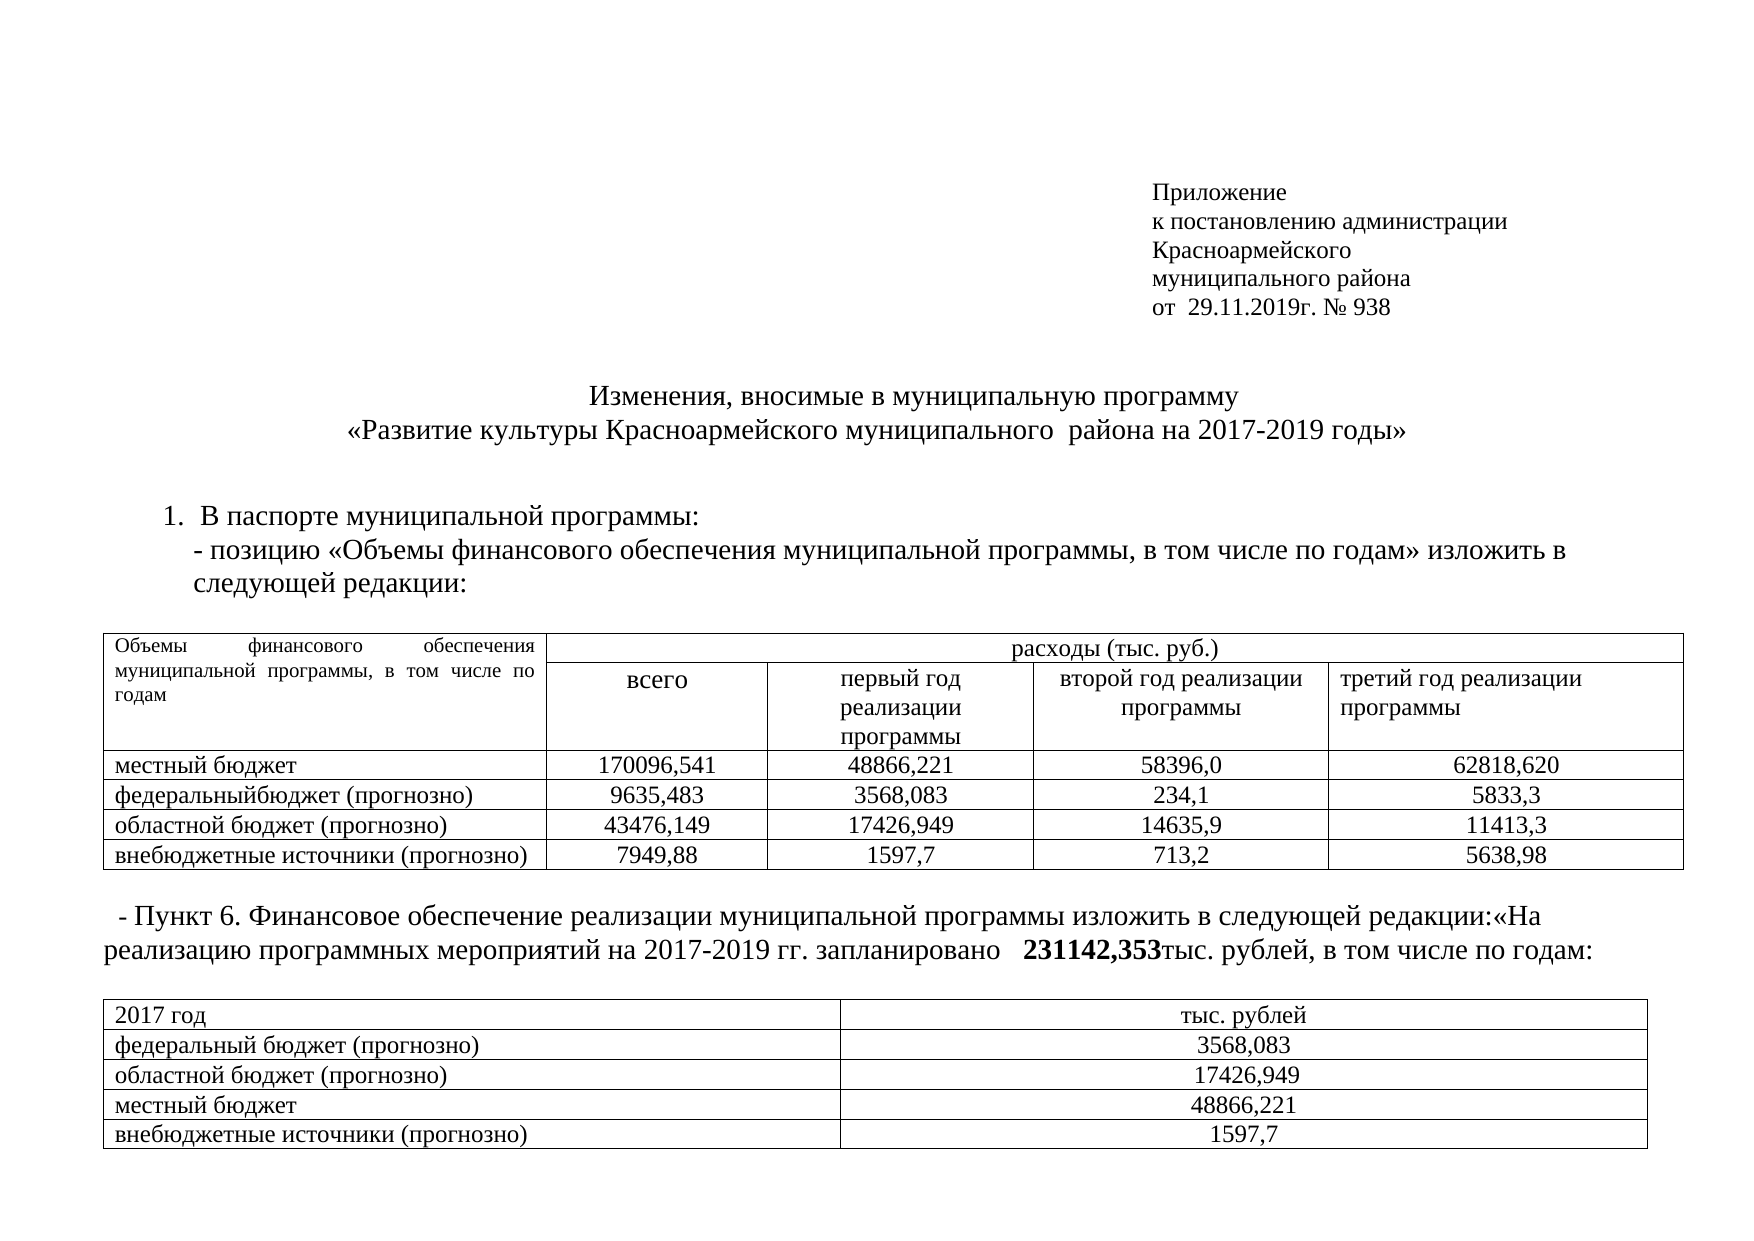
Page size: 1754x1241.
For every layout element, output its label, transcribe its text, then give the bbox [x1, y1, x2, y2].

table_cell 14635,9 [1034, 810, 1328, 839]
text «Развитие культуры Красноармейского муниципального района на 2017-2019 годы» [118, 412, 1636, 446]
table_cell 17426,949 [768, 810, 1033, 839]
table_cell 713,2 [1034, 840, 1328, 869]
text муниципального района [1152, 263, 1636, 292]
table_cell внебюджетные источники (прогнозно) [104, 1120, 840, 1148]
table_cell третий год реализации программы [1329, 663, 1683, 749]
table_cell 9635,483 [547, 780, 767, 809]
table_cell 170096,541 [547, 751, 767, 779]
text Изменения, вносимые в муниципальную программу [192, 378, 1636, 412]
table_cell внебюджетные источники (прогнозно) [104, 840, 546, 869]
table_cell 17426,949 [841, 1060, 1647, 1089]
table_cell 7949,88 [547, 840, 767, 869]
table_cell 43476,149 [547, 810, 767, 839]
table_cell 48866,221 [768, 751, 1033, 779]
table_cell 62818,620 [1329, 751, 1683, 779]
table_cell 5833,3 [1329, 780, 1683, 809]
table_cell 5638,98 [1329, 840, 1683, 869]
table_cell 58396,0 [1034, 751, 1328, 779]
text Красноармейского [1152, 235, 1636, 263]
table_cell местный бюджет [104, 751, 546, 779]
table_cell всего [547, 663, 767, 749]
table_cell федеральныйбюджет (прогнозно) [104, 780, 546, 809]
table_cell 1597,7 [768, 840, 1033, 869]
table_cell местный бюджет [104, 1090, 840, 1118]
table_cell первый год реализации программы [768, 663, 1033, 749]
table_header 2017 год [104, 1000, 840, 1029]
list В паспорте муниципальной программы: [162, 498, 1636, 532]
text от 29.11.2019г. № 938 [1152, 292, 1636, 321]
table_cell второй год реализации программы [1034, 663, 1328, 749]
text Приложение [1152, 177, 1636, 206]
table_header Объемы финансового обеспечения муниципальной программы, в том числе по годам [104, 634, 546, 749]
table_header расходы (тыс. руб.) [547, 634, 1683, 662]
text к постановлению администрации [1152, 206, 1636, 235]
table_cell 48866,221 [841, 1090, 1647, 1118]
table_cell 11413,3 [1329, 810, 1683, 839]
table_cell федеральный бюджет (прогнозно) [104, 1030, 840, 1059]
table_cell 234,1 [1034, 780, 1328, 809]
table_header тыс. рублей [841, 1000, 1647, 1029]
table_cell областной бюджет (прогнозно) [104, 810, 546, 839]
table_cell 3568,083 [841, 1030, 1647, 1059]
table_cell областной бюджет (прогнозно) [104, 1060, 840, 1089]
table_cell 1597,7 [841, 1120, 1647, 1148]
table_cell 3568,083 [768, 780, 1033, 809]
text - позицию «Объемы финансового обеспечения муниципальной программы, в том числе по годам» изложить в следующей редакции: [193, 532, 1636, 599]
text - Пункт 6. Финансовое обеспечение реализации муниципальной программы изложить в следующей редакции:«На реализацию программных мероприятий на 2017-2019 гг. запланировано 231142,353тыс. рублей, в том числе по годам: [103, 898, 1636, 966]
